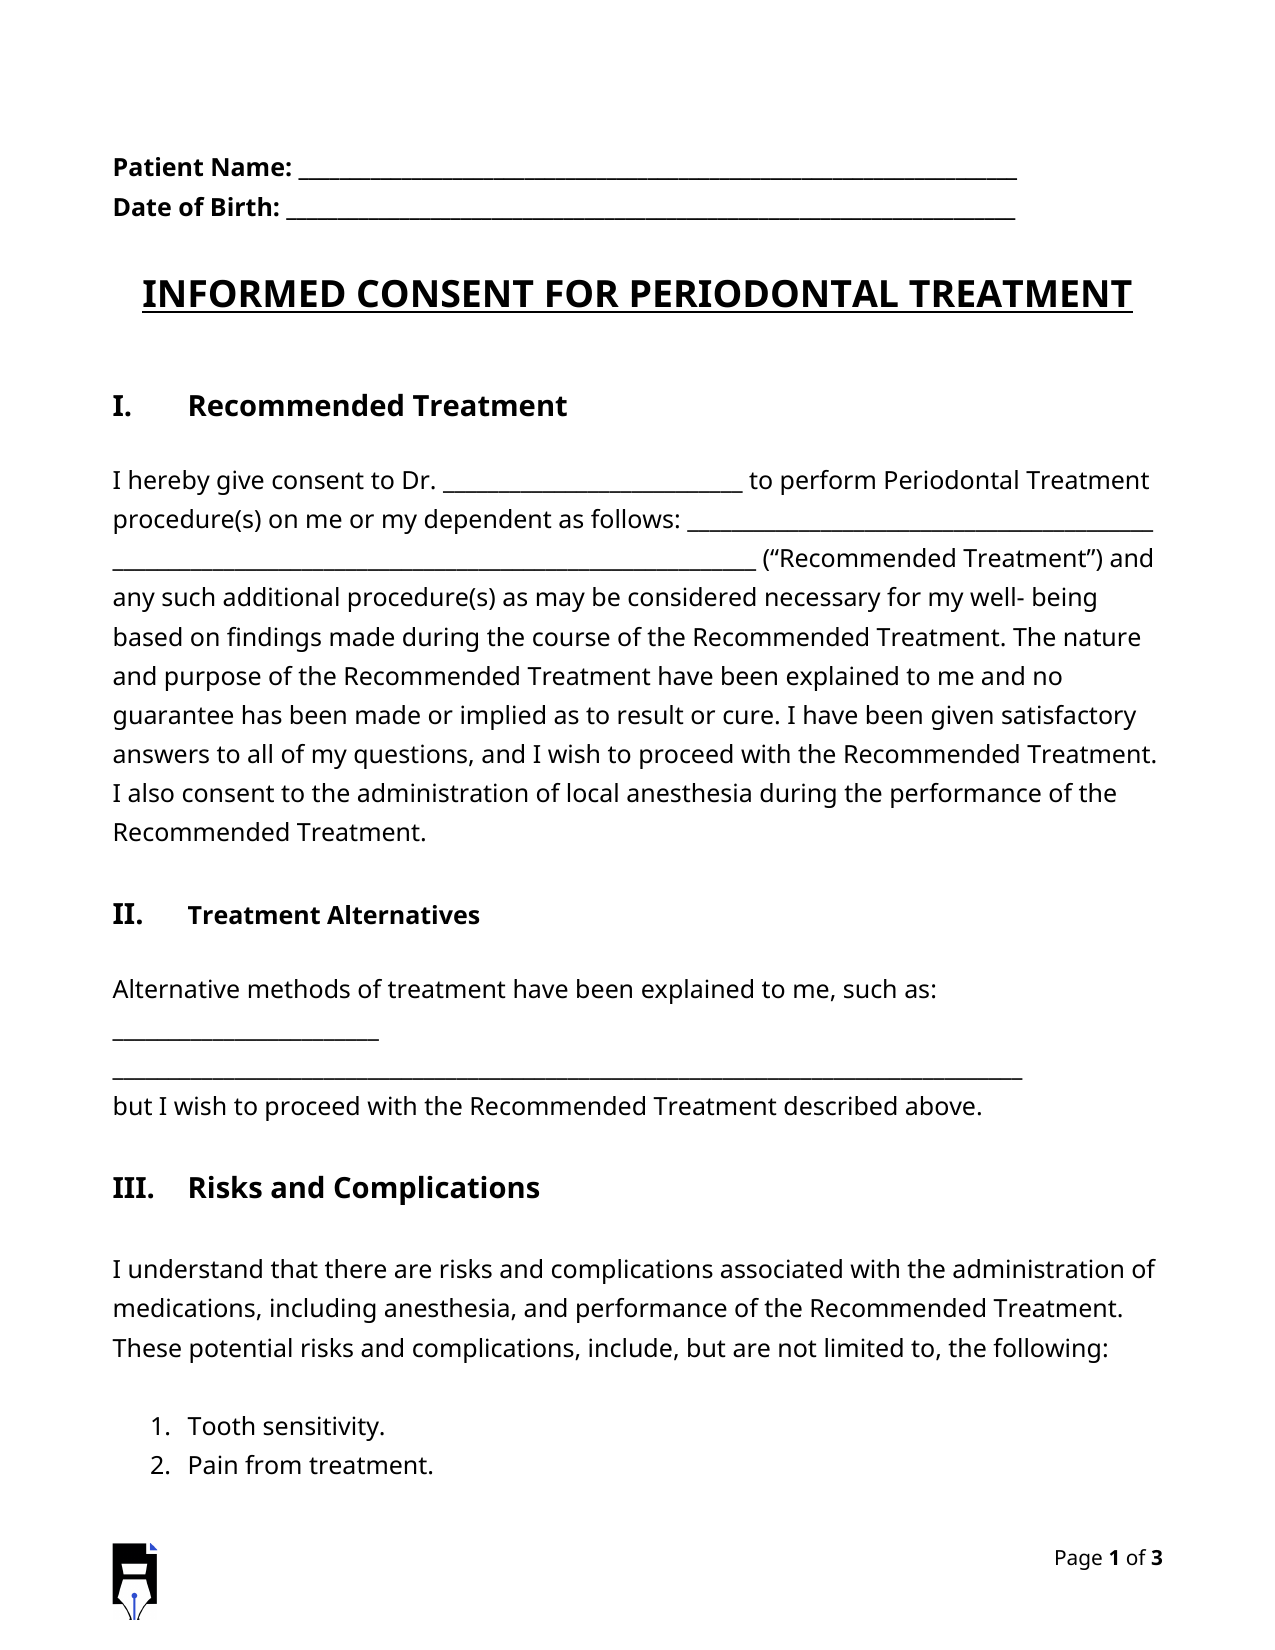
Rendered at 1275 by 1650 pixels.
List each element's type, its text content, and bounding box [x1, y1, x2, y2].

title INFORMED CONSENT FOR PERIODONTAL TREATMENT [112, 267, 1162, 318]
text I understand that there are risks and complications associated with the administration of medications, including anesthesia, and performance of the Recommended Treatment. These potential risks and complications, include, but are not limited to, the following: [112, 1252, 1162, 1364]
subtitle Treatment Alternatives [112, 893, 1162, 933]
subtitle Risks and Complications [112, 1167, 1162, 1207]
text Alternative methods of treatment have been explained to me, such as: ________________________ __________________________________________________________________________________ but I wish to proceed with the Recommended Treatment described above. [112, 971, 1162, 1123]
list Tooth sensitivity. [150, 1408, 1162, 1443]
text I hereby give consent to Dr. ___________________________ to perform Periodontal Treatment procedure(s) on me or my dependent as follows: __________________________________________ __________________________________________________________ (“Recommended Treatment”) and any such additional procedure(s) as may be considered necessary for my well- being based on findings made during the course of the Recommended Treatment. The nature and purpose of the Recommended Treatment have been explained to me and no guarantee has been made or implied as to result or cure. I have been given satisfactory answers to all of my questions, and I wish to proceed with the Recommended Treatment. I also consent to the administration of local anesthesia during the performance of the Recommended Treatment. [112, 463, 1162, 849]
title Date of Birth: _______________________________________________________________________ [112, 189, 1162, 223]
subtitle Recommended Treatment [112, 385, 1162, 424]
title Patient Name: ______________________________________________________________________ [112, 150, 1162, 184]
picture [112, 1543, 158, 1620]
list Pain from treatment. [150, 1448, 1162, 1482]
